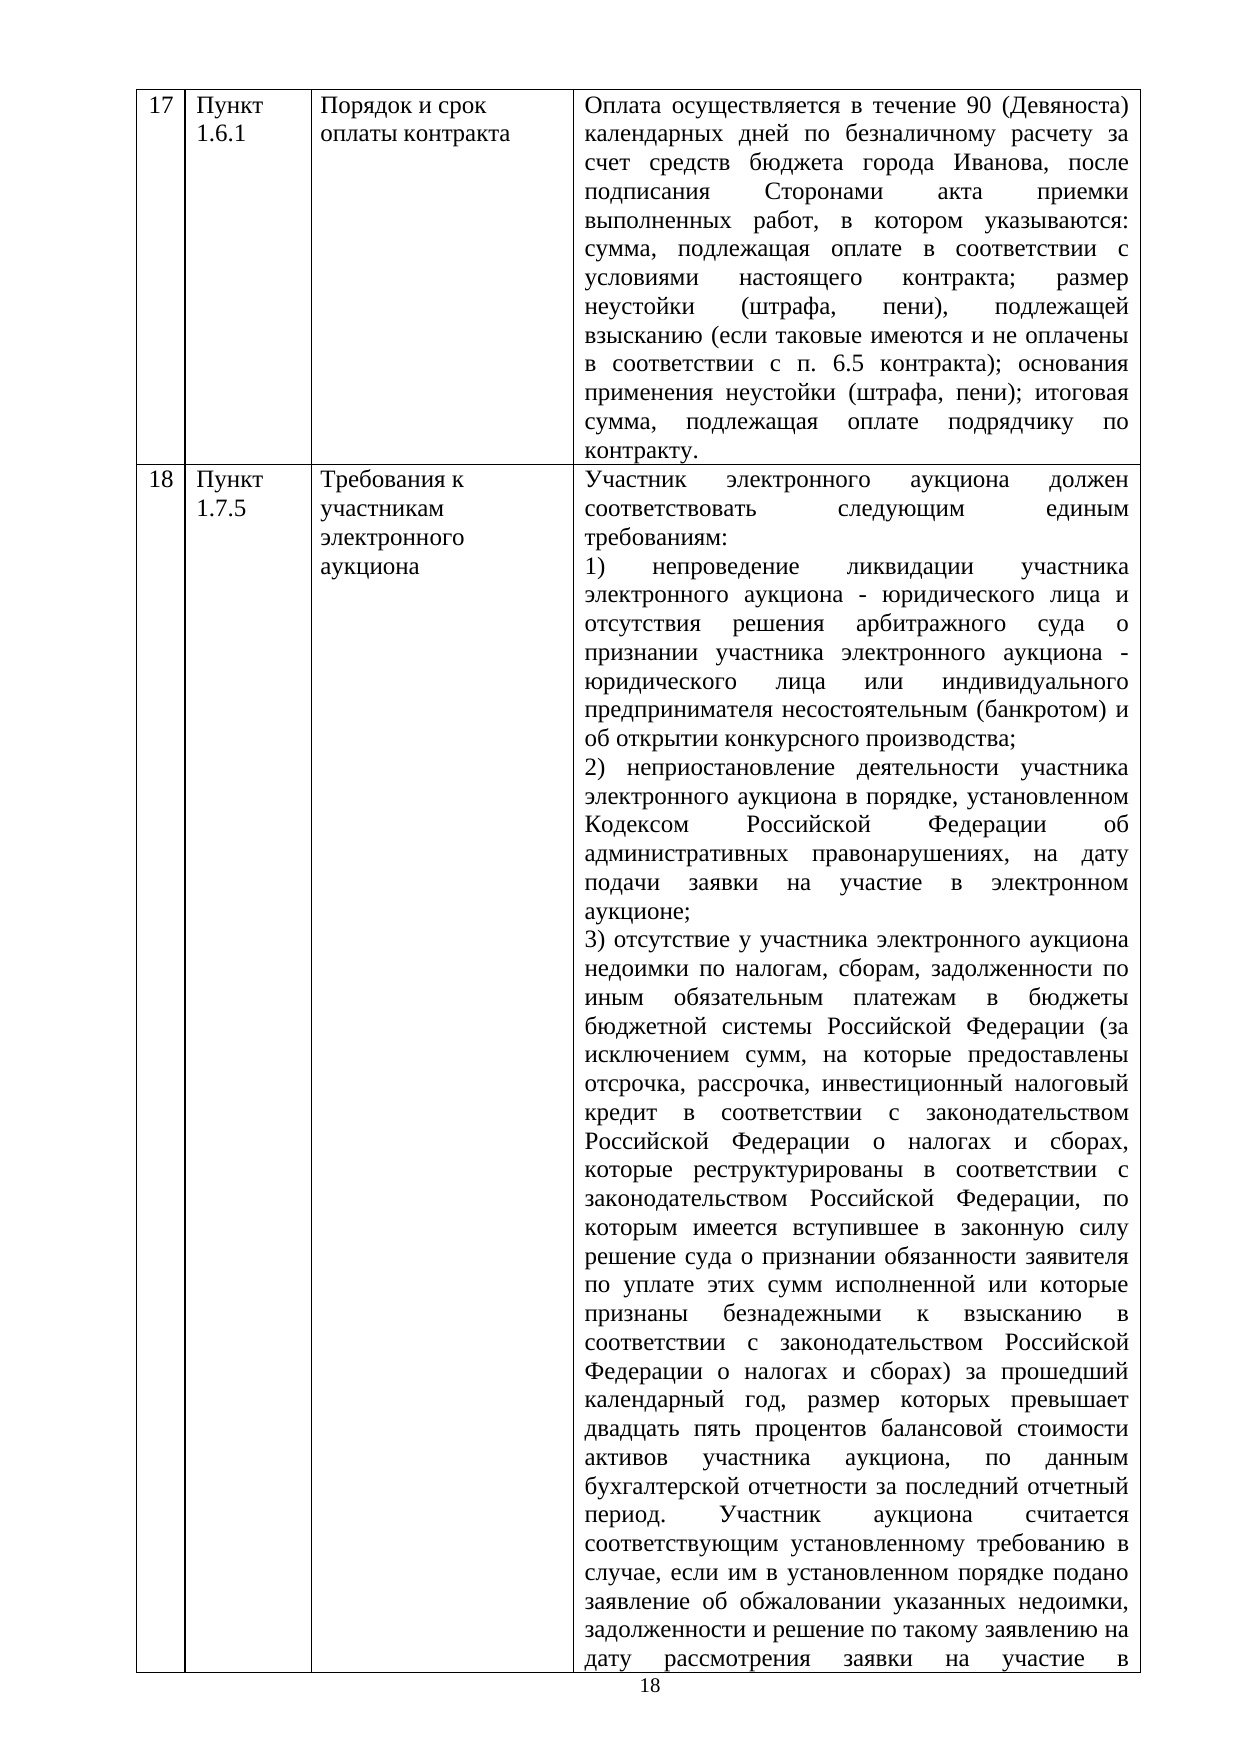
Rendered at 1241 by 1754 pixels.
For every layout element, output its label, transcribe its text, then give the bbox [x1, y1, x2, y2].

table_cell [574, 465, 1140, 1672]
table_cell Пункт 1.7.5 [186, 465, 311, 1672]
table_cell Пункт 1.6.1 [186, 90, 311, 463]
table_cell 17 [137, 90, 184, 463]
table_cell Порядок и срок оплаты контракта [312, 90, 573, 463]
table_cell Оплата осуществляется в течение 90 (Девяноста) календарных дней по безналичному расчету за счет средств бюджета города Иванова, после подписания Сторонами акта приемки выполненных работ, в котором указываются: сумма, подлежащая оплате в соответствии с условиями настоящего контракта; размер неустойки (штрафа, пени), подлежащей взысканию (если таковые имеются и не оплачены в соответствии с п. 6.5 контракта); основания применения неустойки (штрафа, пени); итоговая сумма, подлежащая оплате подрядчику по контракту. [574, 90, 1140, 463]
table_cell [312, 465, 573, 1672]
table_cell 18 [137, 465, 184, 1672]
